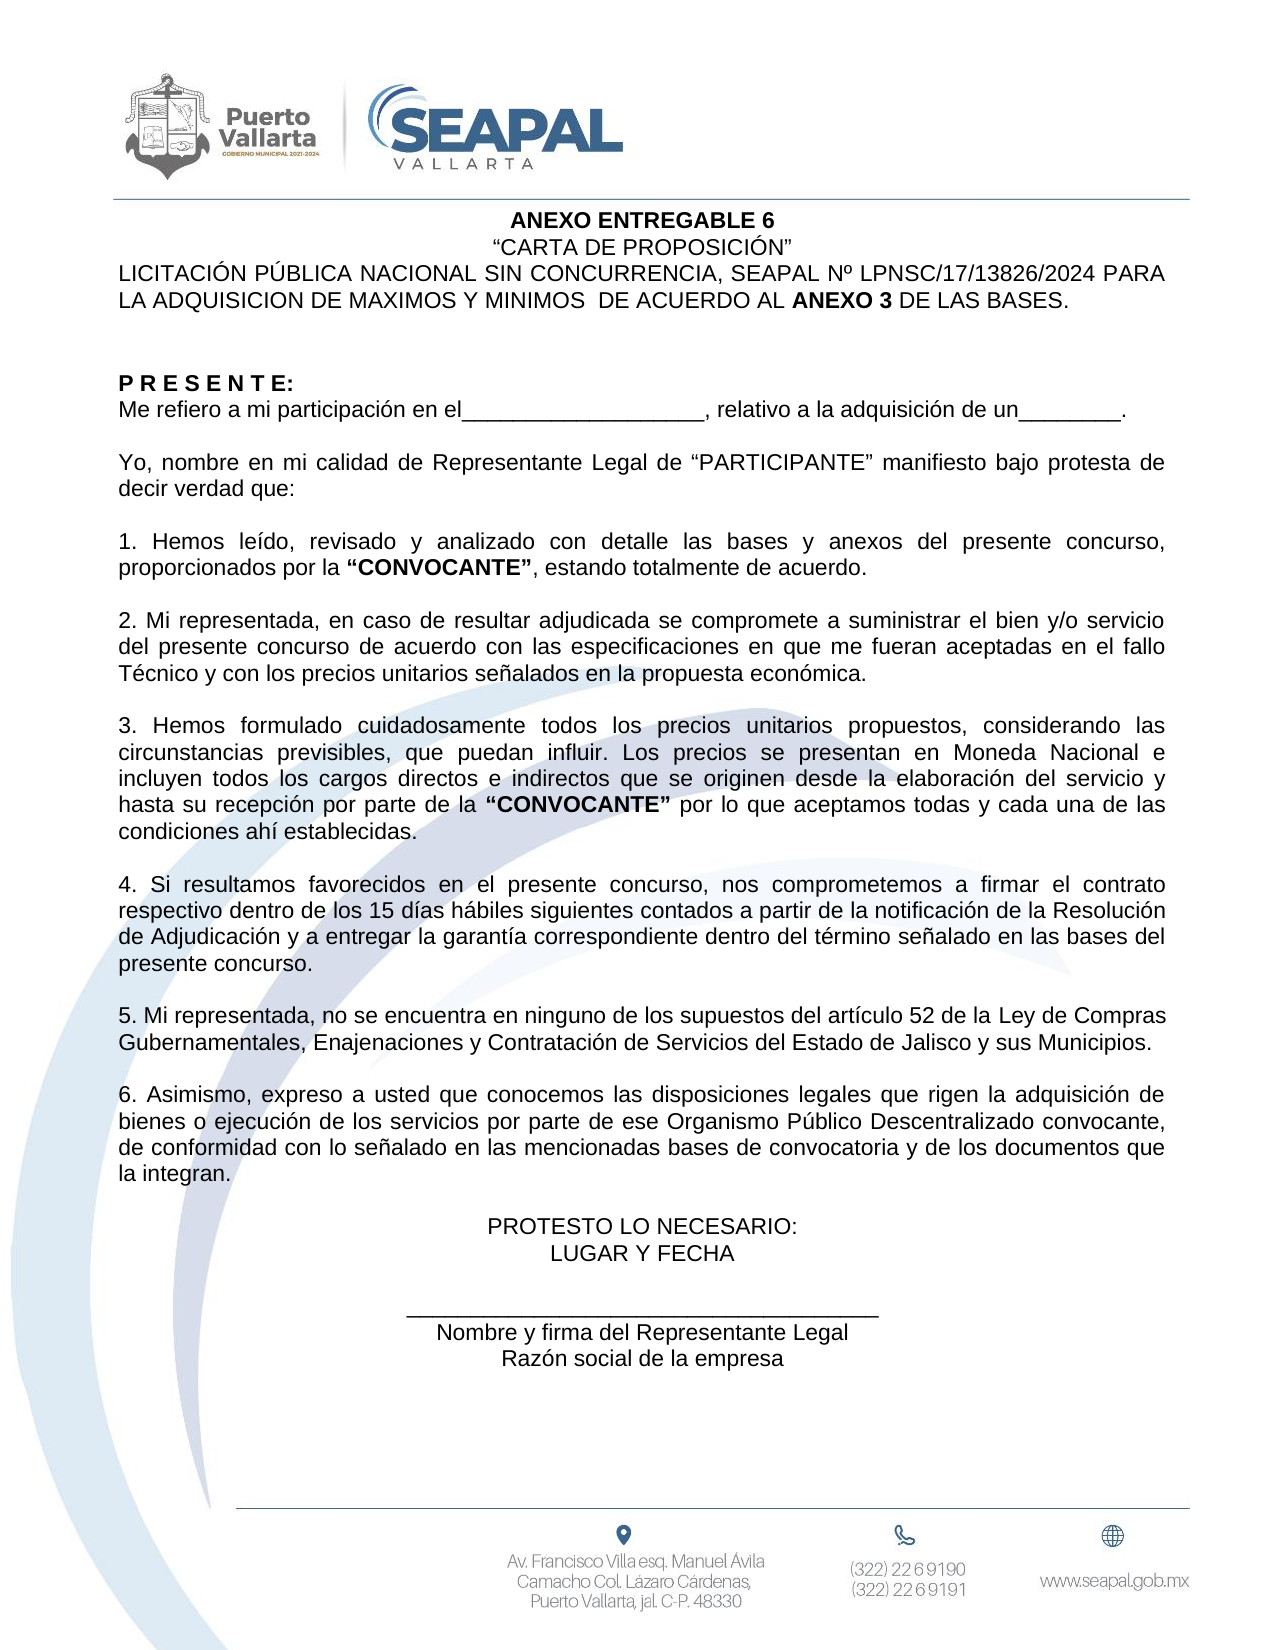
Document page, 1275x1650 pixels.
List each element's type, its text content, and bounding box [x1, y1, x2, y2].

text Razón social de la empresa [118, 1345, 1166, 1371]
text “CARTA DE PROPOSICIÓN” [118, 234, 1166, 260]
text P R E S E N T E: [118, 370, 1166, 396]
text 3. Hemos formulado cuidadosamente todos los precios unitarios propuestos, considerando las circunstancias previsibles, que puedan influir. Los precios se presentan en Moneda Nacional e incluyen todos los cargos directos e indirectos que se originen desde la elaboración del servicio y hasta su recepción por parte de la “CONVOCANTE” por lo que aceptamos todas y cada una de las condiciones ahí establecidas. [118, 712, 1166, 844]
text 4. Si resultamos favorecidos en el presente concurso, nos comprometemos a firmar el contrato respectivo dentro de los 15 días hábiles siguientes contados a partir de la notificación de la Resolución de Adjudicación y a entregar la garantía correspondiente dentro del término señalado en las bases del presente concurso. [118, 871, 1166, 976]
text 5. Mi representada, no se encuentra en ninguno de los supuestos del artículo 52 de la Ley de Compras Gubernamentales, Enajenaciones y Contratación de Servicios del Estado de Jalisco y sus Municipios. [118, 1002, 1166, 1055]
text LUGAR Y FECHA [118, 1239, 1166, 1266]
text 1. Hemos leído, revisado y analizado con detalle las bases y anexos del presente concurso, proporcionados por la “CONVOCANTE”, estando totalmente de acuerdo. [118, 528, 1166, 581]
text _____________________________________ [118, 1292, 1166, 1318]
text 6. Asimismo, expreso a usted que conocemos las disposiciones legales que rigen la adquisición de bienes o ejecución de los servicios por parte de ese Organismo Público Descentralizado convocante, de conformidad con lo señalado en las mencionadas bases de convocatoria y de los documentos que la integran. [118, 1081, 1166, 1187]
text PROTESTO LO NECESARIO: [118, 1213, 1166, 1239]
text LICITACIÓN PÚBLICA NACIONAL SIN CONCURRENCIA, SEAPAL Nº LPNSC/17/13826/2024 PARA LA ADQUISICION DE MAXIMOS Y MINIMOS DE ACUERDO AL ANEXO 3 DE LAS BASES. [118, 260, 1166, 313]
text Yo, nombre en mi calidad de Representante Legal de “PARTICIPANTE” manifiesto bajo protesta de decir verdad que: [118, 449, 1166, 502]
text 2. Mi representada, en caso de resultar adjudicada se compromete a suministrar el bien y/o servicio del presente concurso de acuerdo con las especificaciones en que me fueran aceptadas en el fallo Técnico y con los precios unitarios señalados en la propuesta económica. [118, 607, 1166, 686]
text ANEXO ENTREGABLE 6 [118, 207, 1166, 234]
text Nombre y firma del Representante Legal [118, 1318, 1166, 1345]
text Me refiero a mi participación en el___________________, relativo a la adquisición de un________. [118, 396, 1166, 422]
picture [9, 0, 1275, 1650]
